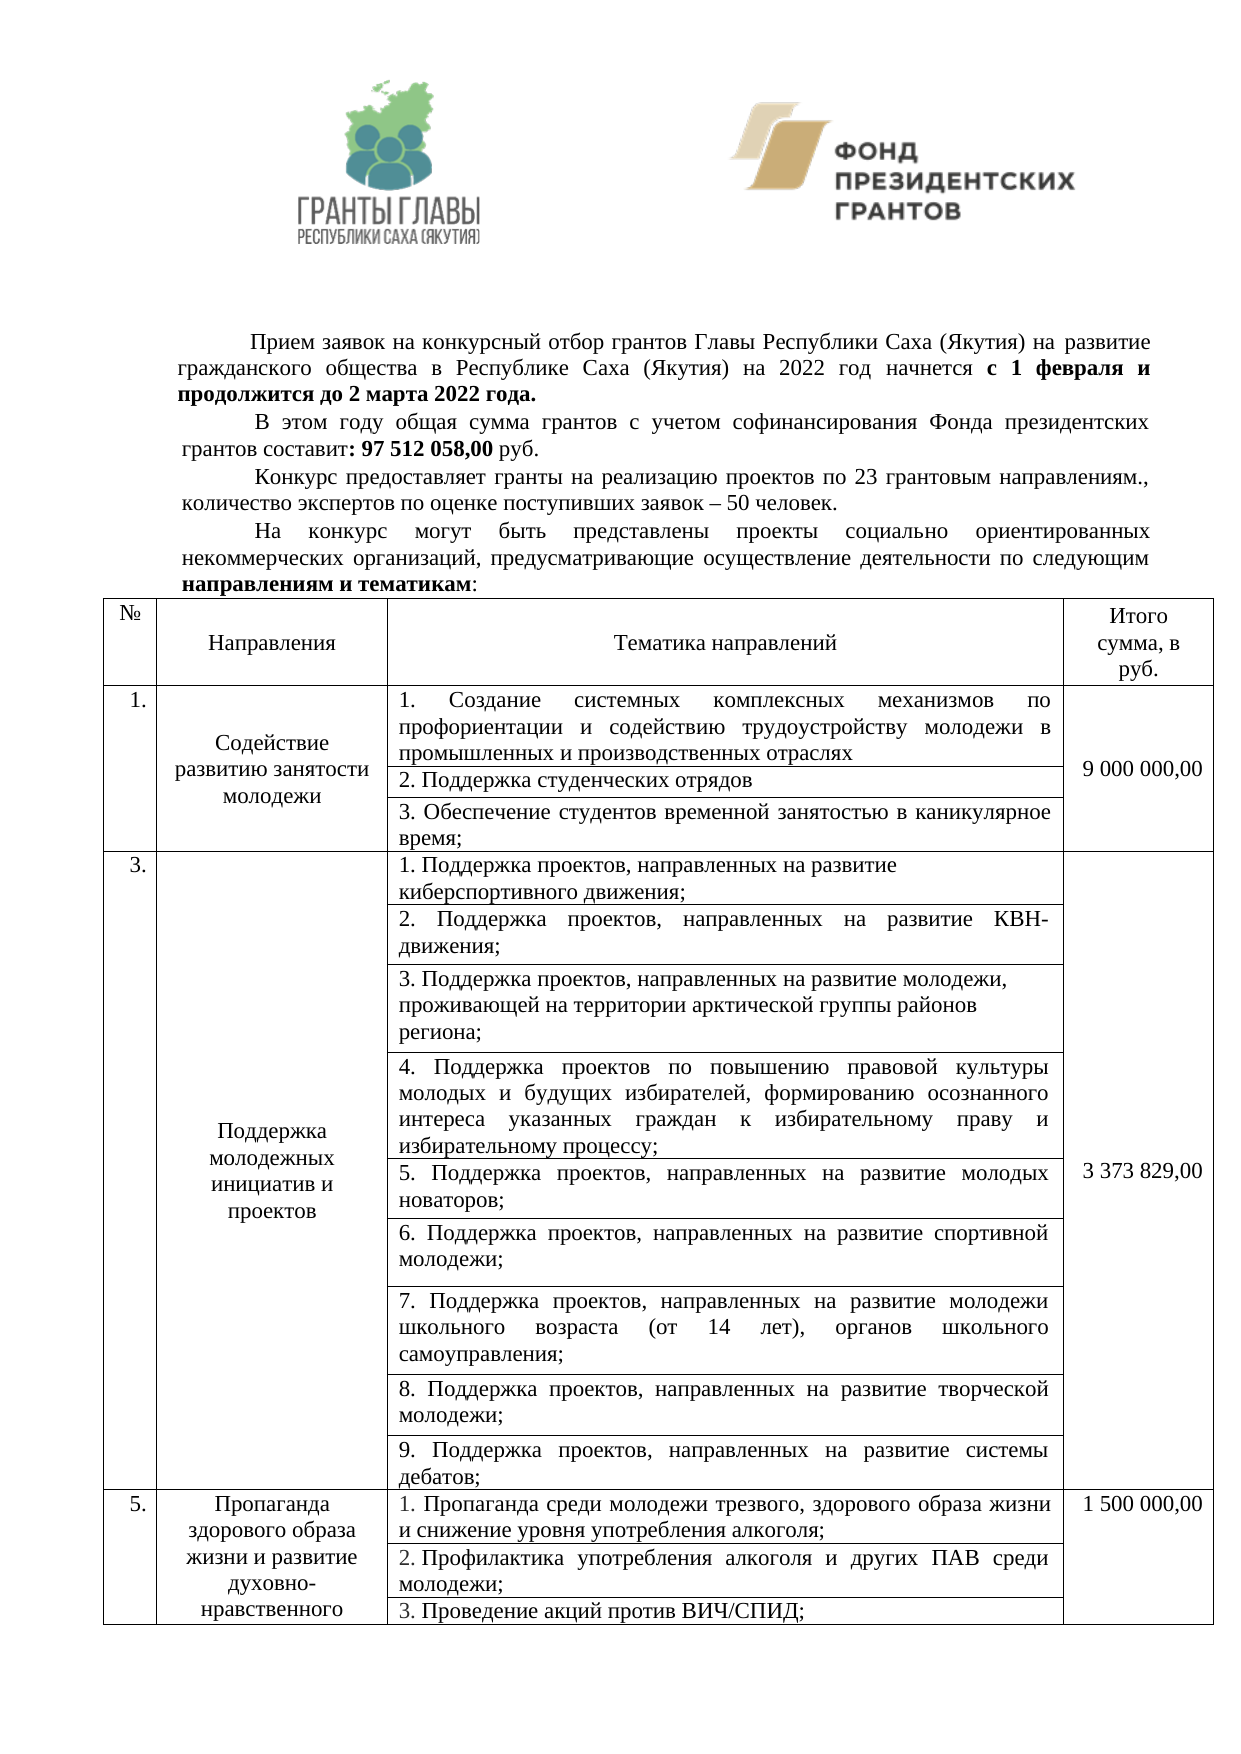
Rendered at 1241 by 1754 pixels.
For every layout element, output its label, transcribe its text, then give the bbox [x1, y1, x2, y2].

table_cell 6. Поддержка проектов, направленных на развитие спортивной молодежи; [388, 1219, 1063, 1286]
table_header Итого сумма, в руб. [1064, 599, 1213, 685]
table_cell 8. Поддержка проектов, направленных на развитие творческой молодежи; [388, 1375, 1063, 1435]
table_header Направления [157, 599, 387, 685]
table_cell [104, 1490, 156, 1624]
table_cell Содействие развитию занятости молодежи [157, 686, 387, 851]
table_cell 2. Поддержка студенческих отрядов [388, 767, 1063, 797]
table_cell 1. Создание системных комплексных механизмов по профориентации и содействию трудоустройству молодежи в промышленных и производственных отраслях [388, 686, 1063, 766]
table_header [74, 39, 631, 279]
table_cell 1. Пропаганда среди молодежи трезвого, здорового образа жизни и снижение уровня употребления алкоголя; [388, 1490, 1063, 1543]
table_cell 5. Поддержка проектов, направленных на развитие молодых новаторов; [388, 1159, 1063, 1218]
table_cell 3. Проведение акций против ВИЧ/СПИД; [388, 1598, 1063, 1624]
table_cell Поддержка молодежных инициатив и проектов [157, 852, 387, 1489]
text Конкурс предоставляет гранты на реализацию проектов по 23 грантовым направлениям., количество экспертов по оценке поступивших заявок – 50 человек. [182, 463, 1151, 516]
table_cell 1 500 000,00 [1064, 1490, 1213, 1624]
text На конкурс могут быть представлены проекты социально ориентированных некоммерческих организаций, предусматривающие осуществление деятельности по следующим направлениям и тематикам: [182, 517, 1151, 596]
picture [681, 68, 1127, 279]
table_cell 1. Поддержка проектов, направленных на развитие киберспортивного движения; [388, 852, 1063, 904]
text В этом году общая сумма грантов с учетом софинансирования Фонда президентских грантов составит: 97 512 058,00 руб. [182, 408, 1151, 461]
table_cell 3 373 829,00 [1064, 852, 1213, 1489]
table_header Тематика направлений [388, 599, 1063, 685]
table_header [631, 39, 1178, 279]
table_cell 4. Поддержка проектов по повышению правовой культуры молодых и будущих избирателей, формированию осознанного интереса указанных граждан к избирательному праву и избирательному процессу; [388, 1053, 1063, 1158]
table_cell [104, 686, 156, 851]
table_cell 3. Поддержка проектов, направленных на развитие молодежи, проживающей на территории арктической группы районов региона; [388, 965, 1063, 1052]
table_cell 2. Поддержка проектов, направленных на развитие КВН-движения; [388, 905, 1063, 964]
table_header № [104, 599, 156, 685]
text Прием заявок на конкурсный отбор грантов Главы Республики Саха (Якутия) на развитие гражданского общества в Республике Саха (Якутия) на 2022 год начнется с 1 февраля и продолжится до 2 марта 2022 года. [177, 328, 1151, 407]
table_cell 2. Профилактика употребления алкоголя и других ПАВ среди молодежи; [388, 1544, 1063, 1597]
table_cell Пропаганда здорового образа жизни и развитие духовно-нравственного воспитания в молодежной среде [157, 1490, 387, 1624]
table_cell 3. Обеспечение студентов временной занятостью в каникулярное время; [388, 798, 1063, 851]
table_cell 9 000 000,00 [1064, 686, 1213, 851]
table_cell 7. Поддержка проектов, направленных на развитие молодежи школьного возраста (от 14 лет), органов школьного самоуправления; [388, 1287, 1063, 1374]
table_cell 9. Поддержка проектов, направленных на развитие системы дебатов; [388, 1436, 1063, 1489]
picture [298, 68, 480, 244]
table_cell [104, 852, 156, 1489]
